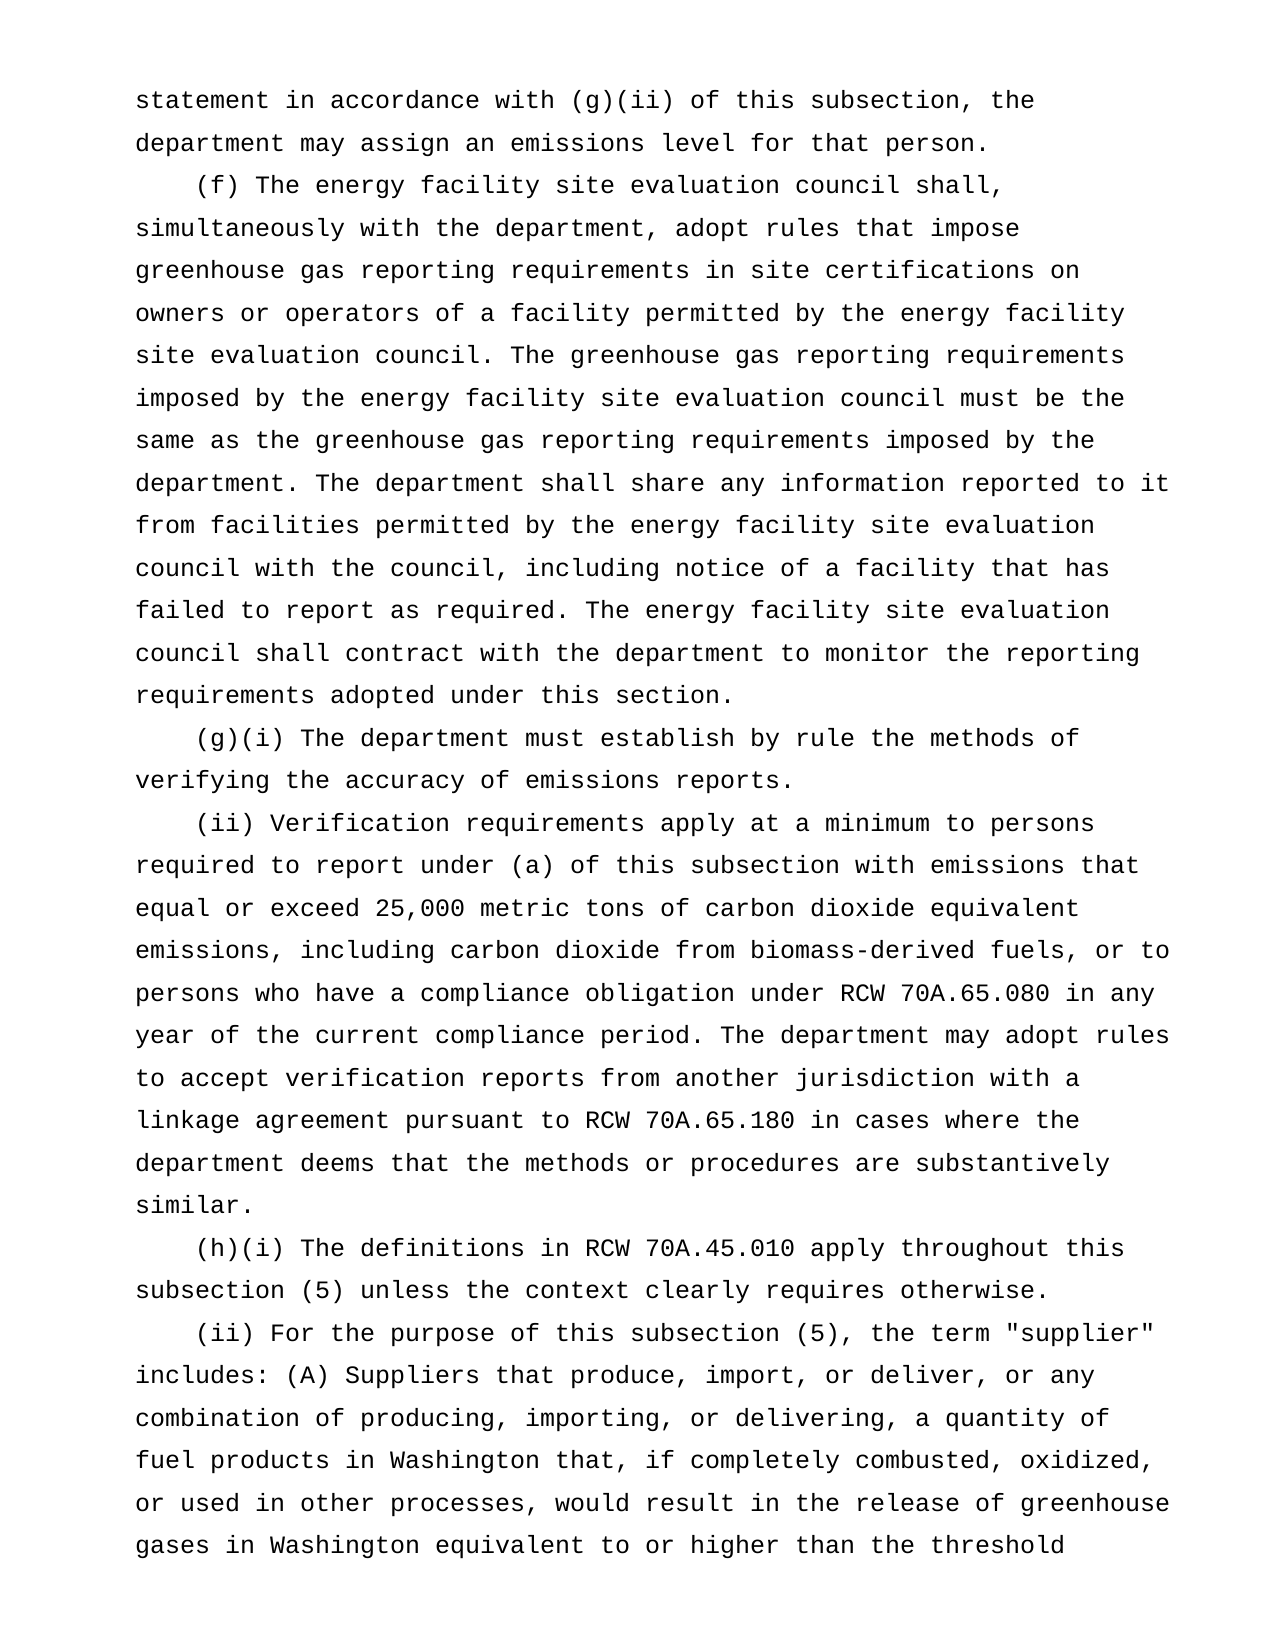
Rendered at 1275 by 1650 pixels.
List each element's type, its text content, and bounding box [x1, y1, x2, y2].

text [135, 75, 1170, 160]
text (h)(i) The definitions in RCW 70A.45.010 apply throughout this subsection (5) unless the context clearly requires otherwise. [135, 1222, 1170, 1307]
text (ii) Verification requirements apply at a minimum to persons required to report under (a) of this subsection with emissions that equal or exceed 25,000 metric tons of carbon dioxide equivalent emissions, including carbon dioxide from biomass-derived fuels, or to persons who have a compliance obligation under RCW 70A.65.080 in any year of the current compliance period. The department may adopt rules to accept verification reports from another jurisdiction with a linkage agreement pursuant to RCW 70A.65.180 in cases where the department deems that the methods or procedures are substantively similar. [135, 797, 1170, 1222]
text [135, 1307, 1170, 1562]
text (f) The energy facility site evaluation council shall, simultaneously with the department, adopt rules that impose greenhouse gas reporting requirements in site certifications on owners or operators of a facility permitted by the energy facility site evaluation council. The greenhouse gas reporting requirements imposed by the energy facility site evaluation council must be the same as the greenhouse gas reporting requirements imposed by the department. The department shall share any information reported to it from facilities permitted by the energy facility site evaluation council with the council, including notice of a facility that has failed to report as required. The energy facility site evaluation council shall contract with the department to monitor the reporting requirements adopted under this section. [135, 160, 1170, 712]
text (g)(i) The department must establish by rule the methods of verifying the accuracy of emissions reports. [135, 712, 1170, 797]
